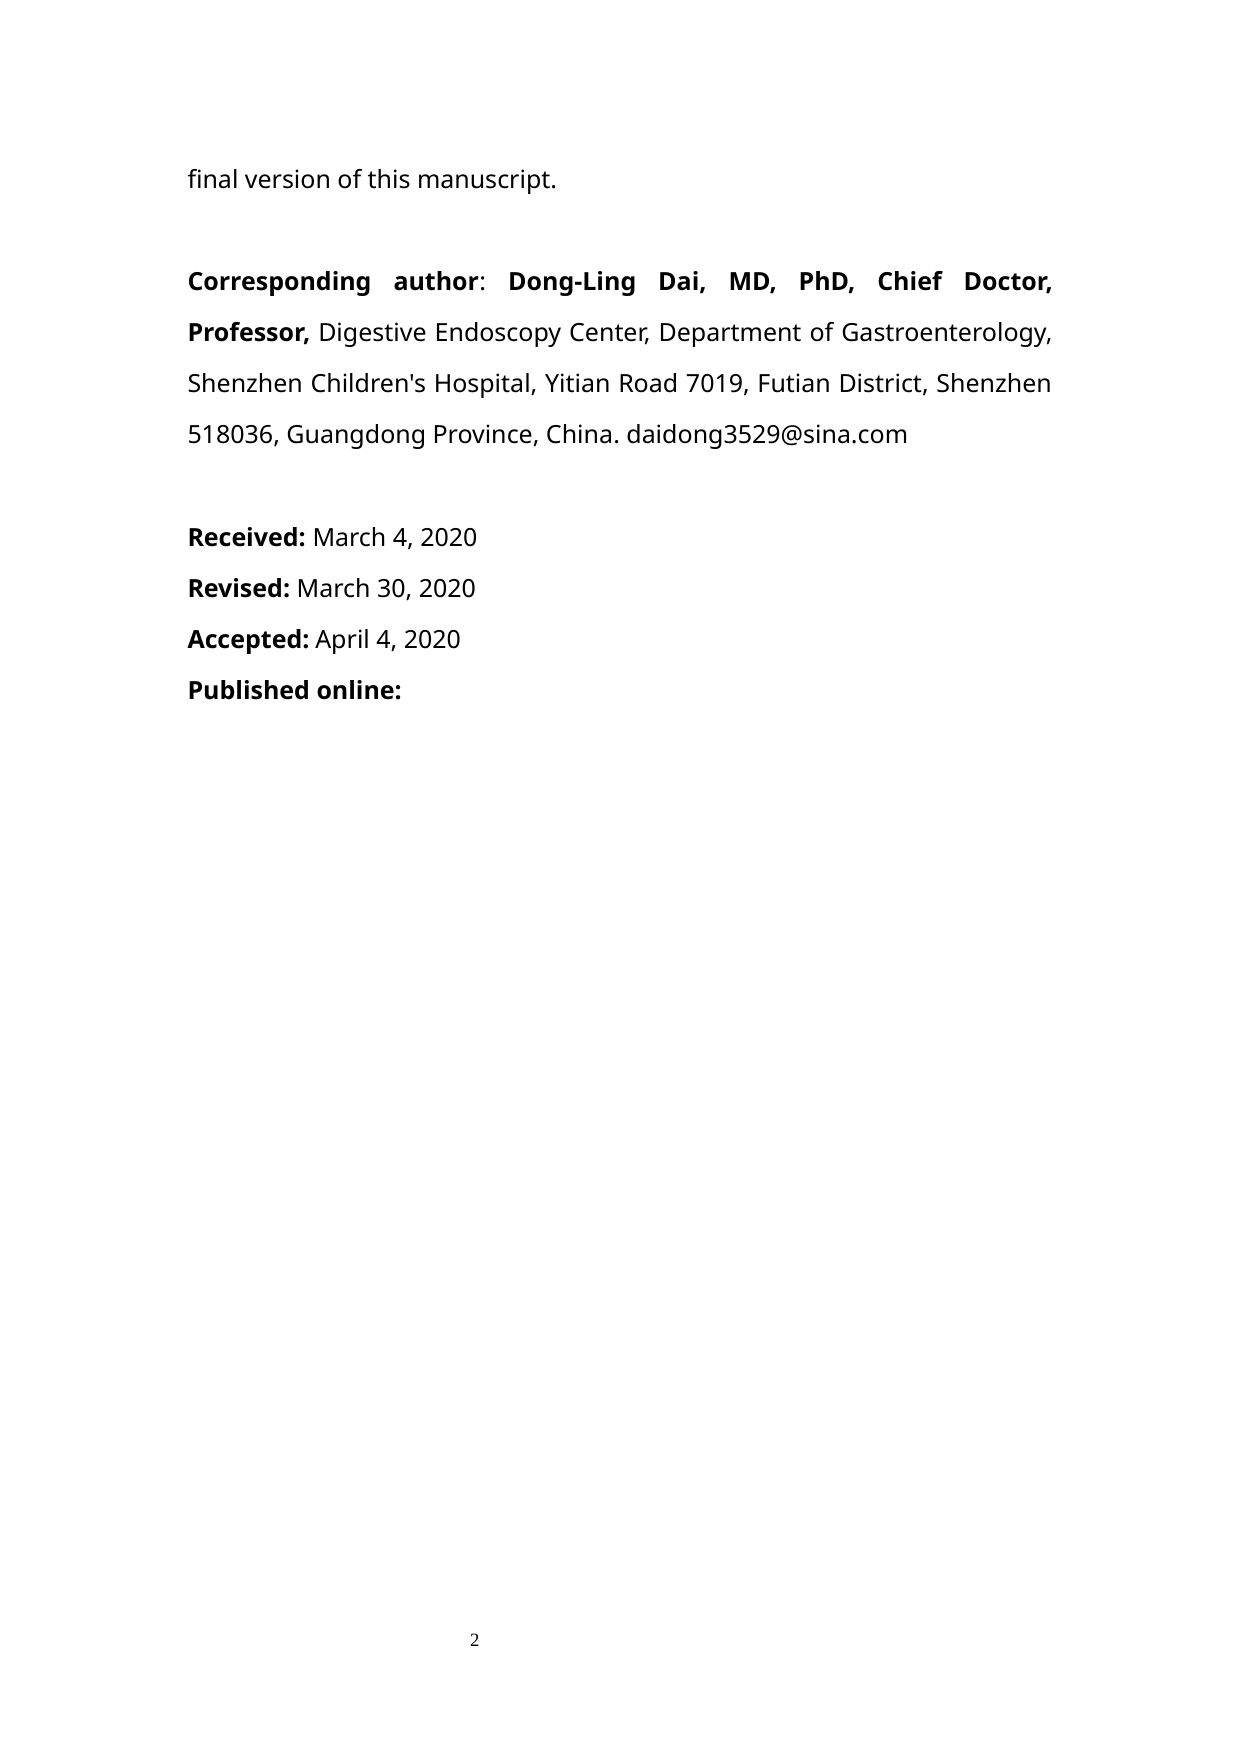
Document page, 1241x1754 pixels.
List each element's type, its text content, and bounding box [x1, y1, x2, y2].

text Published online: [187, 672, 1053, 706]
text Accepted: April 4, 2020 [187, 621, 1053, 655]
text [187, 162, 1053, 196]
text Revised: March 30, 2020 [187, 570, 1053, 604]
text Received: March 4, 2020 [187, 519, 1053, 553]
text Corresponding author: Dong-Ling Dai, MD, PhD, Chief Doctor, Professor, Digestive Endoscopy Center, Department of Gastroenterology, Shenzhen Children's Hospital, Yitian Road 7019, Futian District, Shenzhen 518036, Guangdong Province, China. daidong3529@sina.com [187, 264, 1053, 451]
